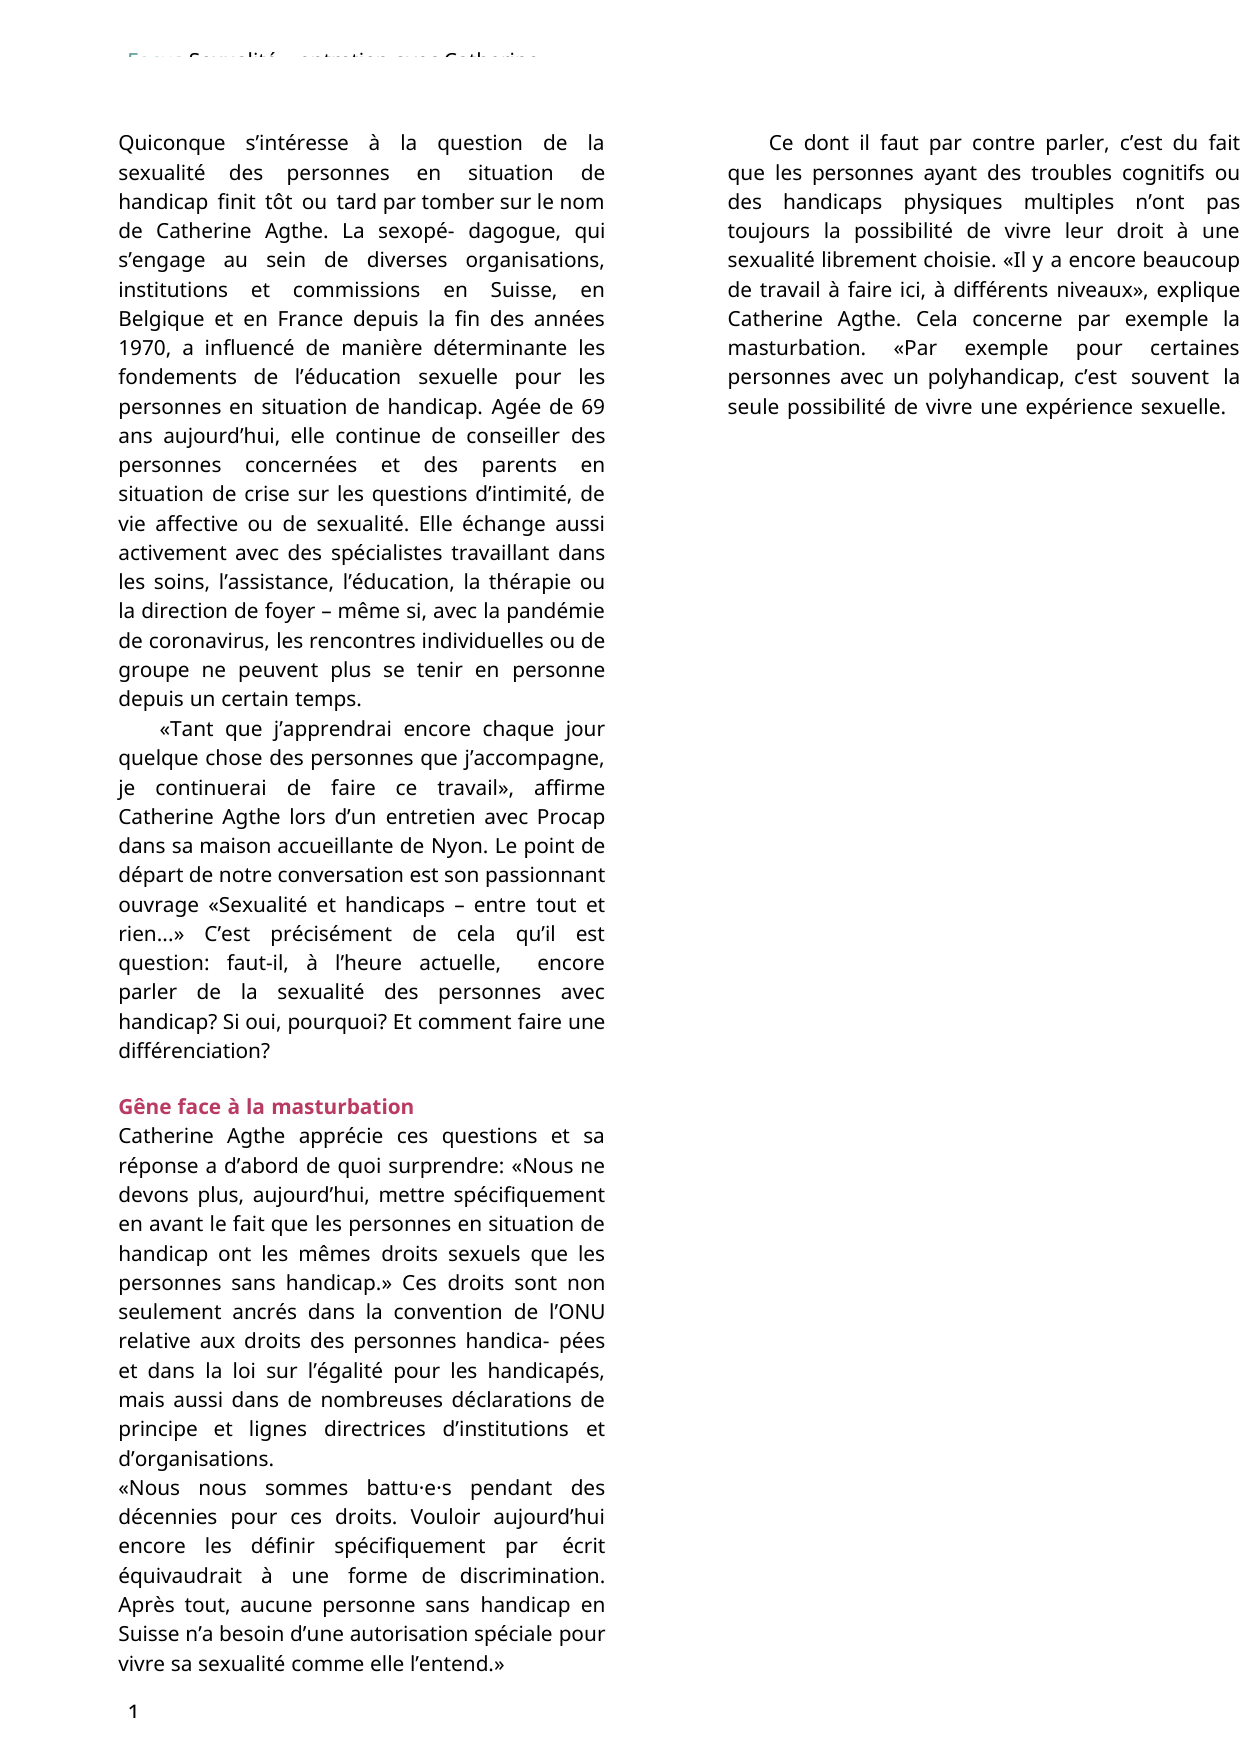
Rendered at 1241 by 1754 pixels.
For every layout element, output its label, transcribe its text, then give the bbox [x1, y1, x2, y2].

text Ce dont il faut par contre parler, c’est du fait que les personnes ayant des troubles cognitifs ou des handicaps physiques multiples n’ont pas toujours la possibilité de vivre leur droit à une sexualité librement choisie. «Il y a encore beaucoup de travail à faire ici, à différents niveaux», explique Catherine Agthe. Cela concerne par exemple la masturbation. «Par exemple pour certaines personnes avec un polyhandicap, c’est souvent la seule possibilité de vivre une expérience sexuelle. [727, 128, 1240, 420]
text Quiconque s’intéresse à la question de la sexualité des personnes en situation de handicap finit tôt ou tard par tomber sur le nom de Catherine Agthe. La sexopé- dagogue, qui s’engage au sein de diverses organisations, institutions et commissions en Suisse, en Belgique et en France depuis la fin des années 1970, a influencé de manière déterminante les fondements de l’éducation sexuelle pour les personnes en situation de handicap. Agée de 69 ans aujourd’hui, elle continue de conseiller des personnes concernées et des parents en situation de crise sur les questions d’intimité, de vie affective ou de sexualité. Elle échange aussi activement avec des spécialistes travaillant dans les soins, l’assistance, l’éducation, la thérapie ou la direction de foyer – même si, avec la pandémie de coronavirus, les rencontres individuelles ou de groupe ne peuvent plus se tenir en personne depuis un certain temps. [118, 128, 605, 713]
text Catherine Agthe apprécie ces questions et sa réponse a d’abord de quoi surprendre: «Nous ne devons plus, aujourd’hui, mettre spécifiquement en avant le fait que les personnes en situation de handicap ont les mêmes droits sexuels que les personnes sans handicap.» Ces droits sont non seulement ancrés dans la convention de l’ONU relative aux droits des personnes handica- pées et dans la loi sur l’égalité pour les handicapés, mais aussi dans de nombreuses déclarations de principe et lignes directrices d’institutions et d’organisations. [118, 1122, 605, 1472]
text «Tant que j’apprendrai encore chaque jour quelque chose des personnes que j’accompagne, je continuerai de faire ce travail», affirme Catherine Agthe lors d’un entretien avec Procap dans sa maison accueillante de Nyon. Le point de départ de notre conversation est son passionnant ouvrage «Sexualité et handicaps – entre tout et rien...» C’est précisément de cela qu’il est question: faut-il, à l’heure actuelle, encore parler de la sexualité des personnes avec handicap? Si oui, pourquoi? Et comment faire une différenciation? [118, 714, 605, 1064]
text Gêne face à la masturbation [118, 1092, 605, 1121]
text «Nous nous sommes battu·e·s pendant des décennies pour ces droits. Vouloir aujourd’hui encore les définir spécifiquement par écrit équivaudrait à une forme de discrimination. Après tout, aucune personne sans handicap en Suisse n’a besoin d’une autorisation spéciale pour vivre sa sexualité comme elle l’entend.» [118, 1473, 605, 1677]
